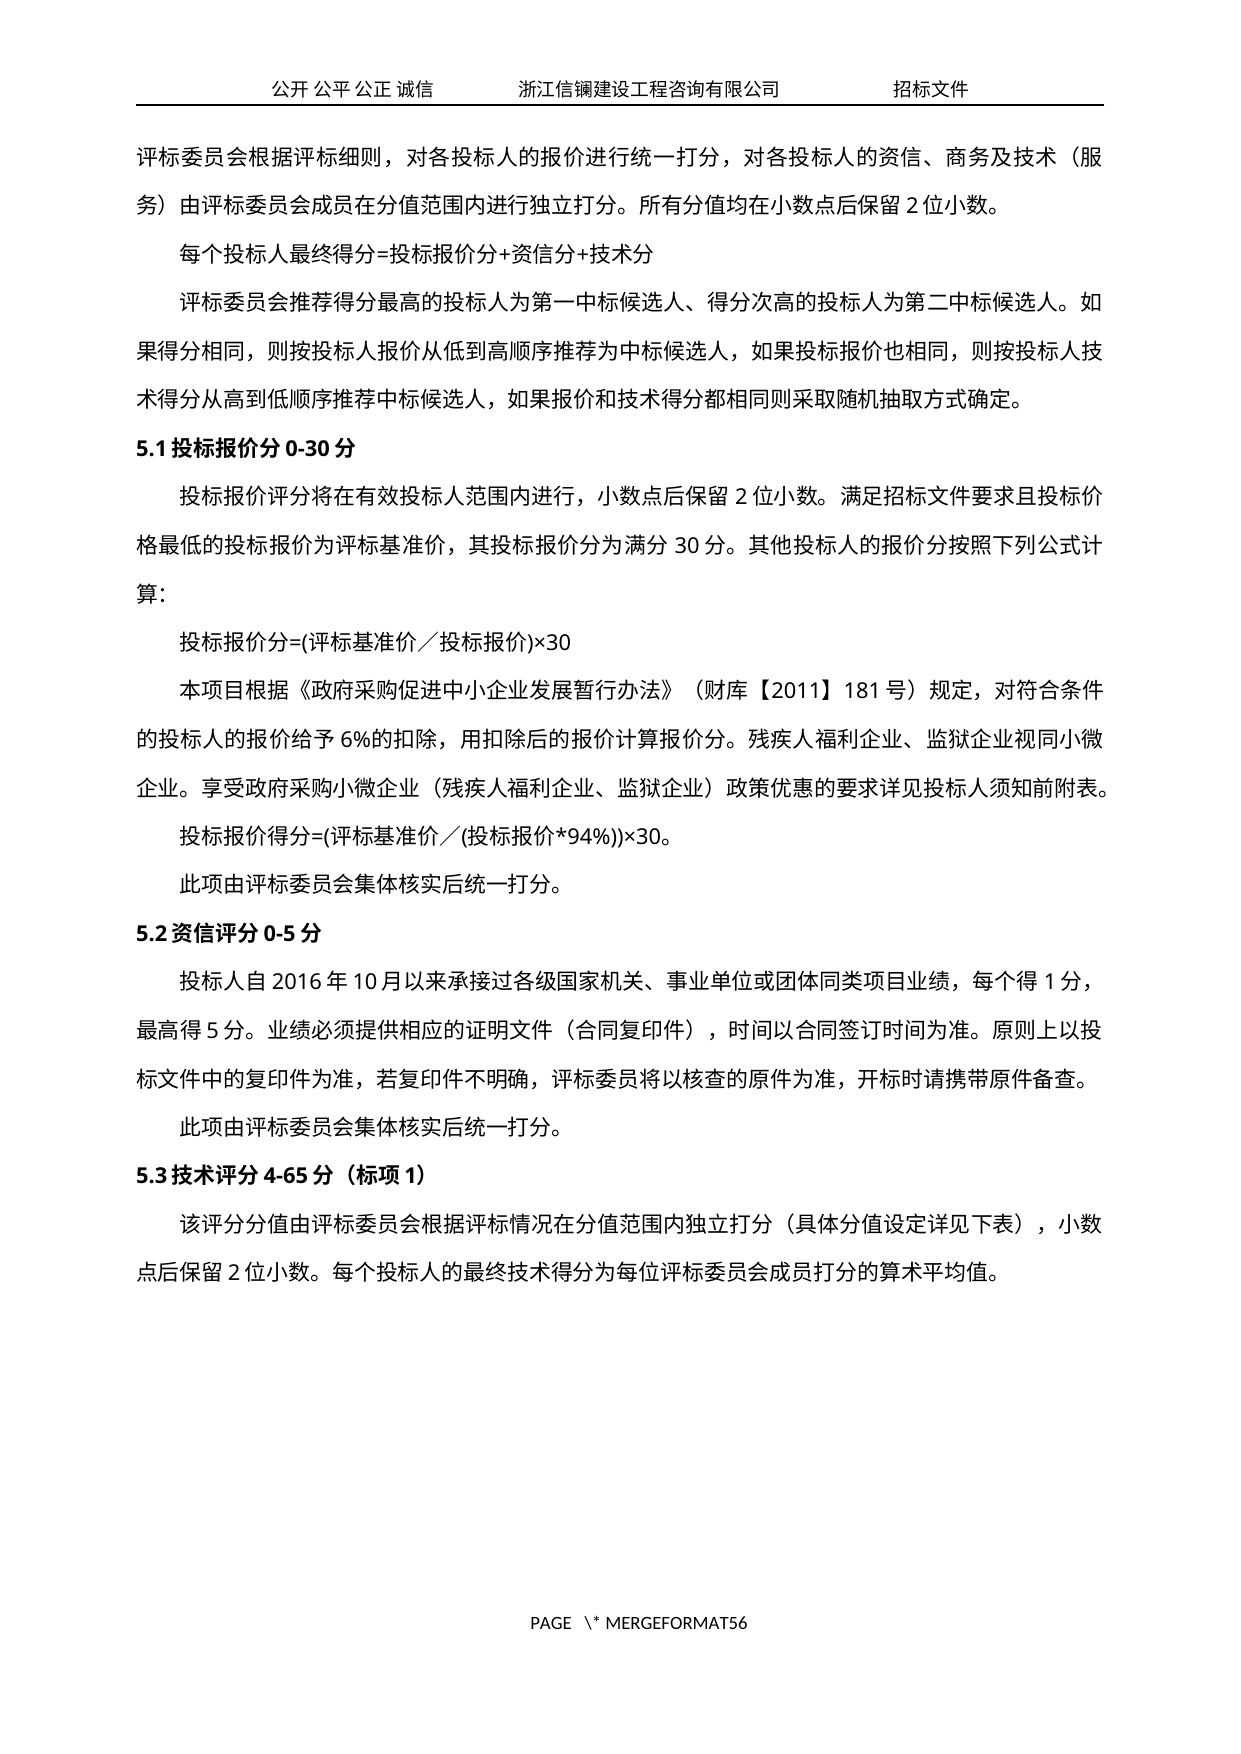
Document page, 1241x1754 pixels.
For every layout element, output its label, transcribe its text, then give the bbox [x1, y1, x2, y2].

text 投标人自2016年10月以来承接过各级国家机关、事业单位或团体同类项目业绩，每个得1分，最高得5分。业绩必须提供相应的证明文件（合同复印件），时间以合同签订时间为准。原则上以投标文件中的复印件为准，若复印件不明确，评标委员将以核查的原件为准，开标时请携带原件备查。 [136, 964, 1104, 1094]
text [136, 139, 1104, 220]
text 此项由评标委员会集体核实后统一打分。 [136, 867, 1104, 899]
text 此项由评标委员会集体核实后统一打分。 [136, 1109, 1104, 1142]
text 评标委员会推荐得分最高的投标人为第一中标候选人、得分次高的投标人为第二中标候选人。如果得分相同，则按投标人报价从低到高顺序推荐为中标候选人，如果投标报价也相同，则按投标人技术得分从高到低顺序推荐中标候选人，如果报价和技术得分都相同则采取随机抽取方式确定。 [136, 284, 1104, 414]
text 投标报价评分将在有效投标人范围内进行，小数点后保留2位小数。满足招标文件要求且投标价格最低的投标报价为评标基准价，其投标报价分为满分30分。其他投标人的报价分按照下列公式计算： [136, 479, 1104, 609]
subtitle 5.3技术评分4-65分（标项1） [136, 1158, 1104, 1190]
text 每个投标人最终得分=投标报价分+资信分+技术分 [136, 236, 1104, 269]
text 本项目根据《政府采购促进中小企业发展暂行办法》（财库【2011】181号）规定，对符合条件的投标人的报价给予6%的扣除，用扣除后的报价计算报价分。残疾人福利企业、监狱企业视同小微企业。享受政府采购小微企业（残疾人福利企业、监狱企业）政策优惠的要求详见投标人须知前附表。 [136, 673, 1104, 803]
subtitle 5.1投标报价分0-30分 [136, 430, 1104, 463]
text 该评分分值由评标委员会根据评标情况在分值范围内独立打分（具体分值设定详见下表），小数点后保留2位小数。每个投标人的最终技术得分为每位评标委员会成员打分的算术平均值。 [136, 1206, 1104, 1287]
subtitle 5.2资信评分0-5分 [136, 915, 1104, 948]
text 投标报价得分=(评标基准价／(投标报价*94%))×30。 [136, 819, 1104, 851]
text 投标报价分=(评标基准价／投标报价)×30 [136, 624, 1104, 657]
